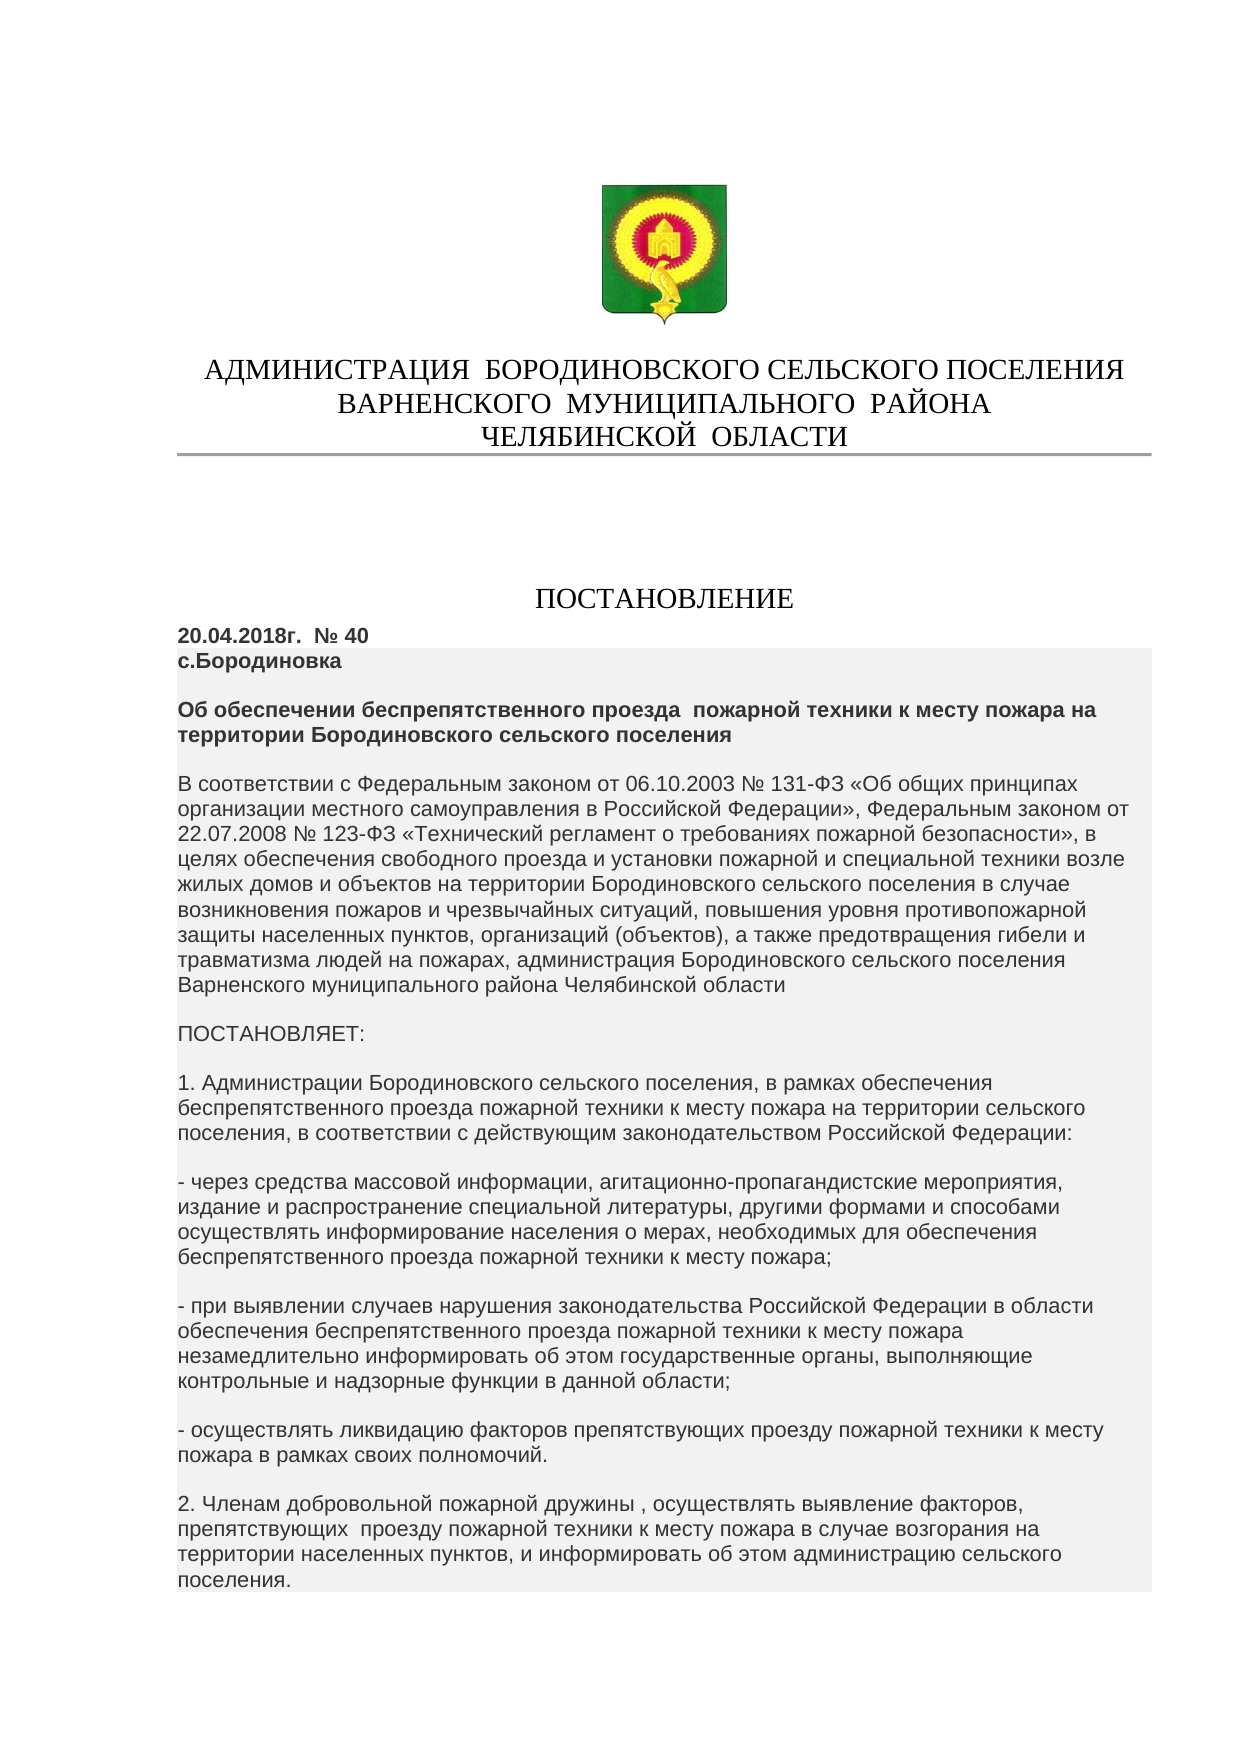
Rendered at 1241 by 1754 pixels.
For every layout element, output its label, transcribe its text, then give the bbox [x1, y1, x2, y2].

text - при выявлении случаев нарушения законодательства Российской Федерации в области обеспечения беспрепятственного проезда пожарной техники к месту пожара незамедлительно информировать об этом государственные органы, выполняющие контрольные и надзорные функции в данной области; [177, 1293, 1152, 1394]
text - через средства массовой информации, агитационно-пропагандистские мероприятия, издание и распространение специальной литературы, другими формами и способами осуществлять информирование населения о мерах, необходимых для обеспечения беспрепятственного проезда пожарной техники к месту пожара; [177, 1168, 1152, 1269]
text Об обеспечении беспрепятственного проезда пожарной техники к месту пожара на территории Бородиновского сельского поселения [177, 697, 1152, 747]
text ЧЕЛЯБИНСКОЙ ОБЛАСТИ [177, 419, 1152, 453]
picture [602, 183, 727, 325]
text ВАРНЕНСКОГО МУНИЦИПАЛЬНОГО РАЙОНА [177, 386, 1152, 419]
text АДМИНИСТРАЦИЯ БОРОДИНОВСКОГО СЕЛЬСКОГО ПОСЕЛЕНИЯ [177, 352, 1152, 386]
text 2. Членам добровольной пожарной дружины , осуществлять выявление факторов, препятствующих проезду пожарной техники к месту пожара в случае возгорания на территории населенных пунктов, и информировать об этом администрацию сельского поселения. [177, 1491, 1152, 1592]
text - осуществлять ликвидацию факторов препятствующих проезду пожарной техники к месту пожара в рамках своих полномочий. [177, 1417, 1152, 1467]
text В соответствии с Федеральным законом от 06.10.2003 № 131-ФЗ «Об общих принципах организации местного самоуправления в Российской Федерации», Федеральным законом от 22.07.2008 № 123-ФЗ «Технический регламент о требованиях пожарной безопасности», в целях обеспечения свободного проезда и установки пожарной и специальной техники возле жилых домов и объектов на территории Бородиновского сельского поселения в случае возникновения пожаров и чрезвычайных ситуаций, повышения уровня противопожарной защиты населенных пунктов, организаций (объектов), а также предотвращения гибели и травматизма людей на пожарах, администрация Бородиновского сельского поселения Варненского муниципального района Челябинской области [177, 771, 1152, 997]
text с.Бородиновка [177, 648, 1152, 673]
text 20.04.2018г. № 40 [177, 615, 1152, 648]
text 1. Администрации Бородиновского сельского поселения, в рамках обеспечения беспрепятственного проезда пожарной техники к месту пожара на территории сельского поселения, в соответствии с действующим законодательством Российской Федерации: [177, 1069, 1152, 1145]
text ПОСТАНОВЛЕНИЕ [177, 582, 1152, 615]
text ПОСТАНОВЛЯЕТ: [177, 1021, 1152, 1046]
